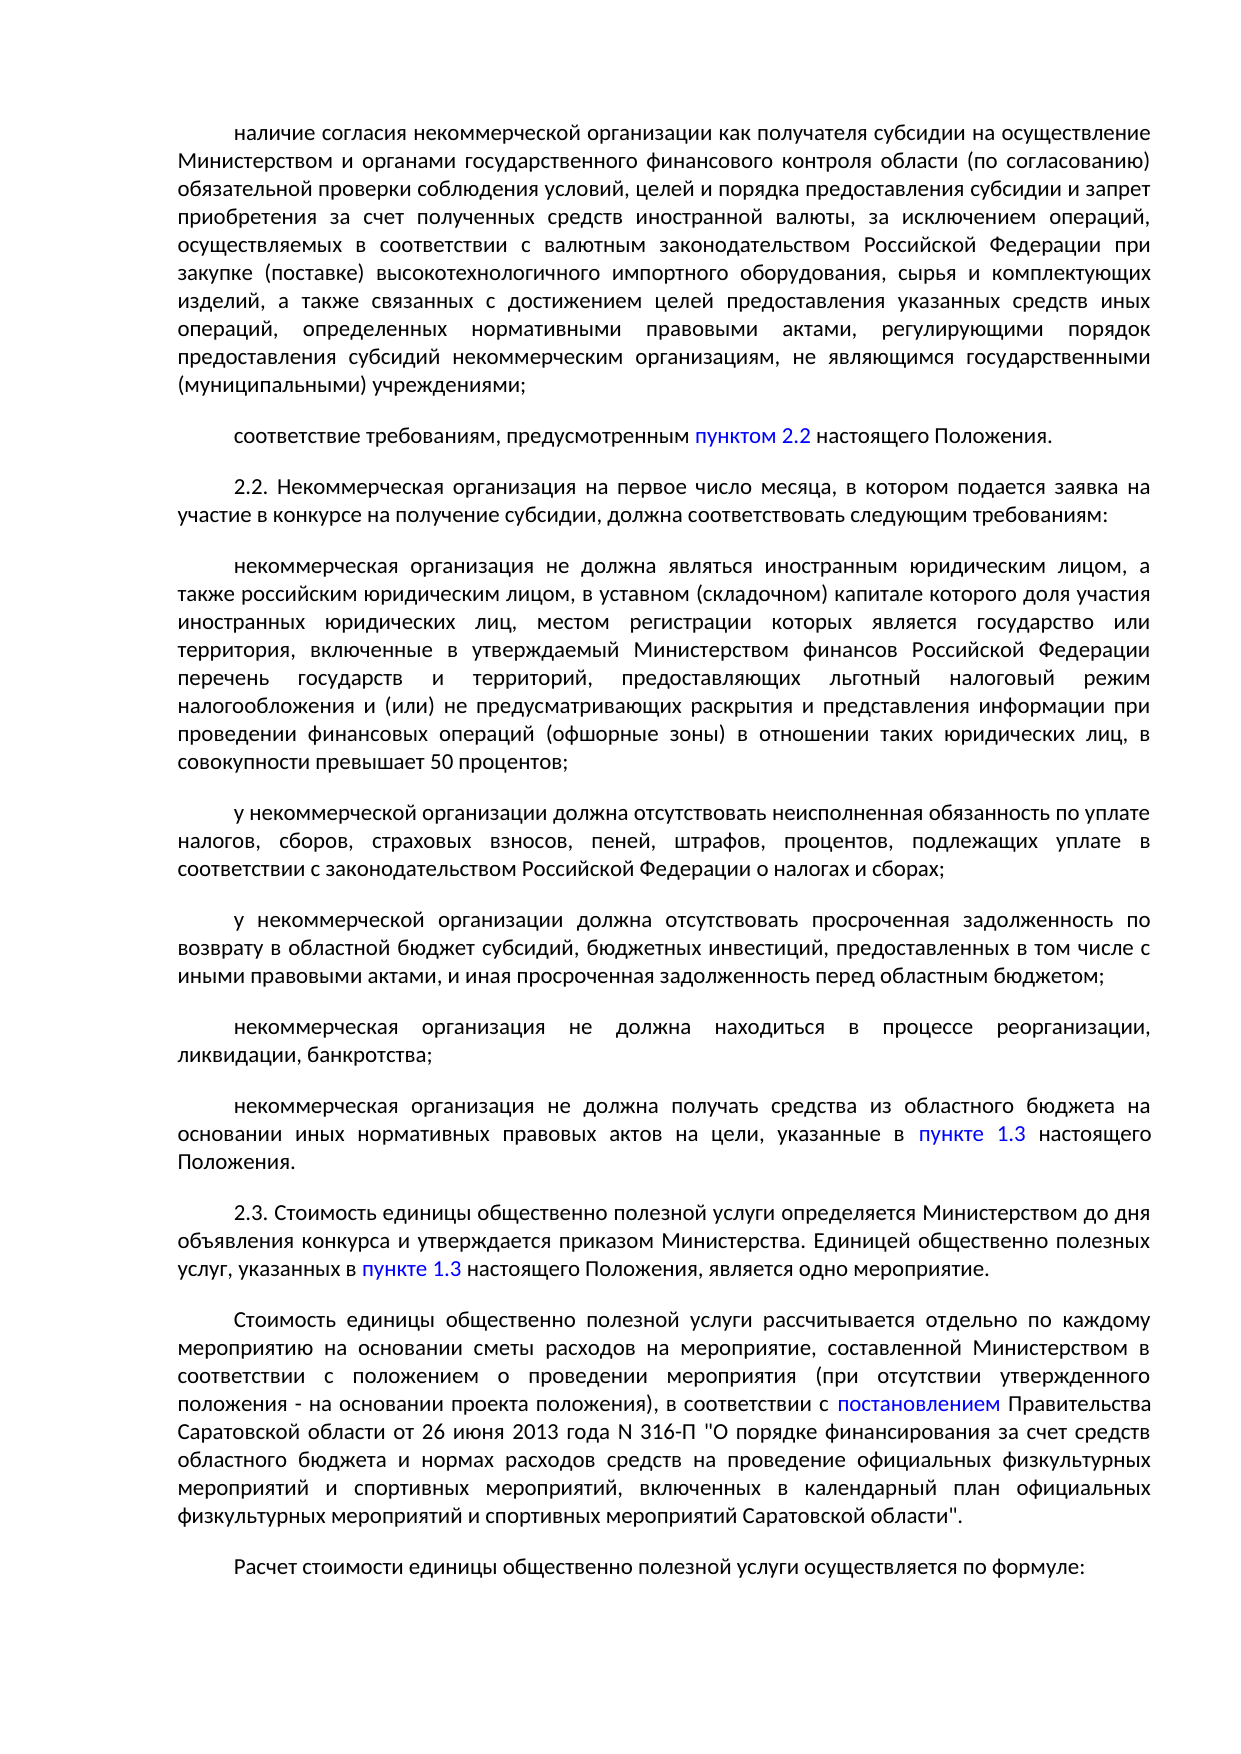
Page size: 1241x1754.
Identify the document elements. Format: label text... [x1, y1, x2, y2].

text некоммерческая организация не должна получать средства из областного бюджета на основании иных нормативных правовых актов на цели, указанные в пункте 1.3 настоящего Положения. [177, 1091, 1152, 1175]
text некоммерческая организация не должна являться иностранным юридическим лицом, а также российским юридическим лицом, в уставном (складочном) капитале которого доля участия иностранных юридических лиц, местом регистрации которых является государство или территория, включенные в утверждаемый Министерством финансов Российской Федерации перечень государств и территорий, предоставляющих льготный налоговый режим налогообложения и (или) не предусматривающих раскрытия и представления информации при проведении финансовых операций (офшорные зоны) в отношении таких юридических лиц, в совокупности превышает 50 процентов; [177, 551, 1152, 775]
text Расчет стоимости единицы общественно полезной услуги осуществляется по формуле: [177, 1552, 1152, 1580]
text наличие согласия некоммерческой организации как получателя субсидии на осуществление Министерством и органами государственного финансового контроля области (по согласованию) обязательной проверки соблюдения условий, целей и порядка предоставления субсидии и запрет приобретения за счет полученных средств иностранной валюты, за исключением операций, осуществляемых в соответствии с валютным законодательством Российской Федерации при закупке (поставке) высокотехнологичного импортного оборудования, сырья и комплектующих изделий, а также связанных с достижением целей предоставления указанных средств иных операций, определенных нормативными правовыми актами, регулирующими порядок предоставления субсидий некоммерческим организациям, не являющимся государственными (муниципальными) учреждениями; [177, 118, 1152, 398]
text у некоммерческой организации должна отсутствовать просроченная задолженность по возврату в областной бюджет субсидий, бюджетных инвестиций, предоставленных в том числе с иными правовыми актами, и иная просроченная задолженность перед областным бюджетом; [177, 905, 1152, 989]
text 2.3. Стоимость единицы общественно полезной услуги определяется Министерством до дня объявления конкурса и утверждается приказом Министерства. Единицей общественно полезных услуг, указанных в пункте 1.3 настоящего Положения, является одно мероприятие. [177, 1198, 1152, 1282]
text 2.2. Некоммерческая организация на первое число месяца, в котором подается заявка на участие в конкурсе на получение субсидии, должна соответствовать следующим требованиям: [177, 472, 1152, 528]
text у некоммерческой организации должна отсутствовать неисполненная обязанность по уплате налогов, сборов, страховых взносов, пеней, штрафов, процентов, подлежащих уплате в соответствии с законодательством Российской Федерации о налогах и сборах; [177, 798, 1152, 882]
text Стоимость единицы общественно полезной услуги рассчитывается отдельно по каждому мероприятию на основании сметы расходов на мероприятие, составленной Министерством в соответствии с положением о проведении мероприятия (при отсутствии утвержденного положения - на основании проекта положения), в соответствии с постановлением Правительства Саратовской области от 26 июня 2013 года N 316-П "О порядке финансирования за счет средств областного бюджета и нормах расходов средств на проведение официальных физкультурных мероприятий и спортивных мероприятий, включенных в календарный план официальных физкультурных мероприятий и спортивных мероприятий Саратовской области". [177, 1305, 1152, 1529]
text соответствие требованиям, предусмотренным пунктом 2.2 настоящего Положения. [177, 421, 1152, 449]
text некоммерческая организация не должна находиться в процессе реорганизации, ликвидации, банкротства; [177, 1012, 1152, 1068]
